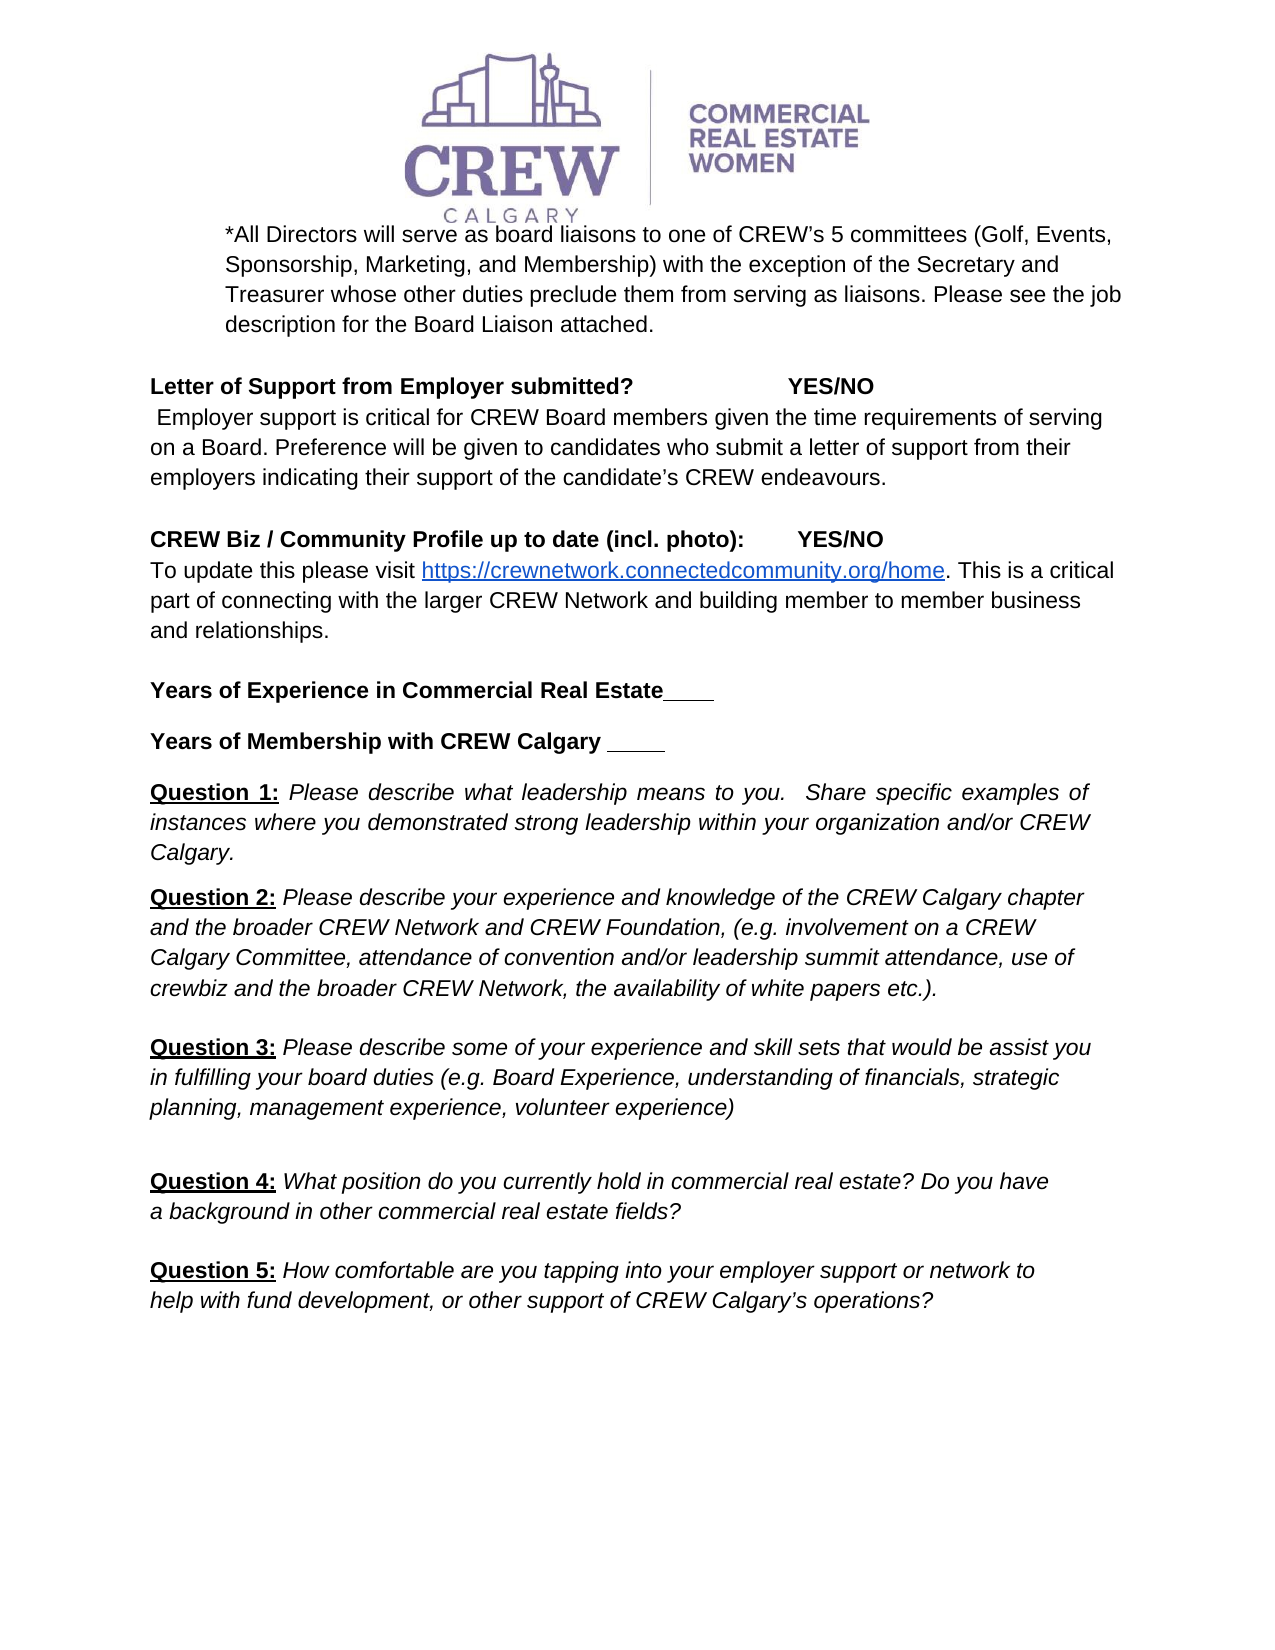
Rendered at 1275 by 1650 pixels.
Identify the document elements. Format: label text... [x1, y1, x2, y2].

text Question 2: Please describe your experience and knowledge of the CREW Calgary chapter and the broader CREW Network and CREW Foundation, (e.g. involvement on a CREW Calgary Committee, attendance of convention and/or leadership summit attendance, use of crewbiz and the broader CREW Network, the availability of white papers etc.). [150, 884, 1105, 1001]
text description for the Board Liaison attached. [150, 311, 1142, 338]
picture [404, 52, 870, 221]
text Question 4: What position do you currently hold in commercial real estate? Do you have a background in other commercial real estate fields? [150, 1168, 1071, 1224]
text Letter of Support from Employer submitted? YES/NO [150, 373, 1142, 399]
text Question 3: Please describe some of your experience and skill sets that would be assist you in fulfilling your board duties (e.g. Board Experience, understanding of financials, strategic planning, management experience, volunteer experience) [150, 1033, 1118, 1120]
text *All Directors will serve as board liaisons to one of CREW’s 5 committees (Golf, Events, Sponsorship, Marketing, and Membership) with the exception of the Secretary and Treasurer whose other duties preclude them from serving as liaisons. Please see the job [225, 221, 1124, 307]
text Employer support is critical for CREW Board members given the time requirements of serving on a Board. Preference will be given to candidates who submit a letter of support from their employers indicating their support of the candidate’s CREW endeavours. [150, 404, 1104, 491]
text CREW Biz / Community Profile up to date (incl. photo): YES/NO [150, 526, 1142, 552]
text Question 5: How comfortable are you tapping into your employer support or network to help with fund development, or other support of CREW Calgary’s operations? [150, 1257, 1087, 1313]
text Years of Experience in Commercial Real Estate Years of Membership with CREW Calgary [150, 677, 714, 754]
text Question 1: Please describe what leadership means to you. Share specific examples of instances where you demonstrated strong leadership within your organization and/or CREW Calgary. [150, 779, 1092, 866]
text To update this please visit https://crewnetwork.connectedcommunity.org/home. This is a critical part of connecting with the larger CREW Network and building member to member business and relationships. [150, 557, 1119, 643]
